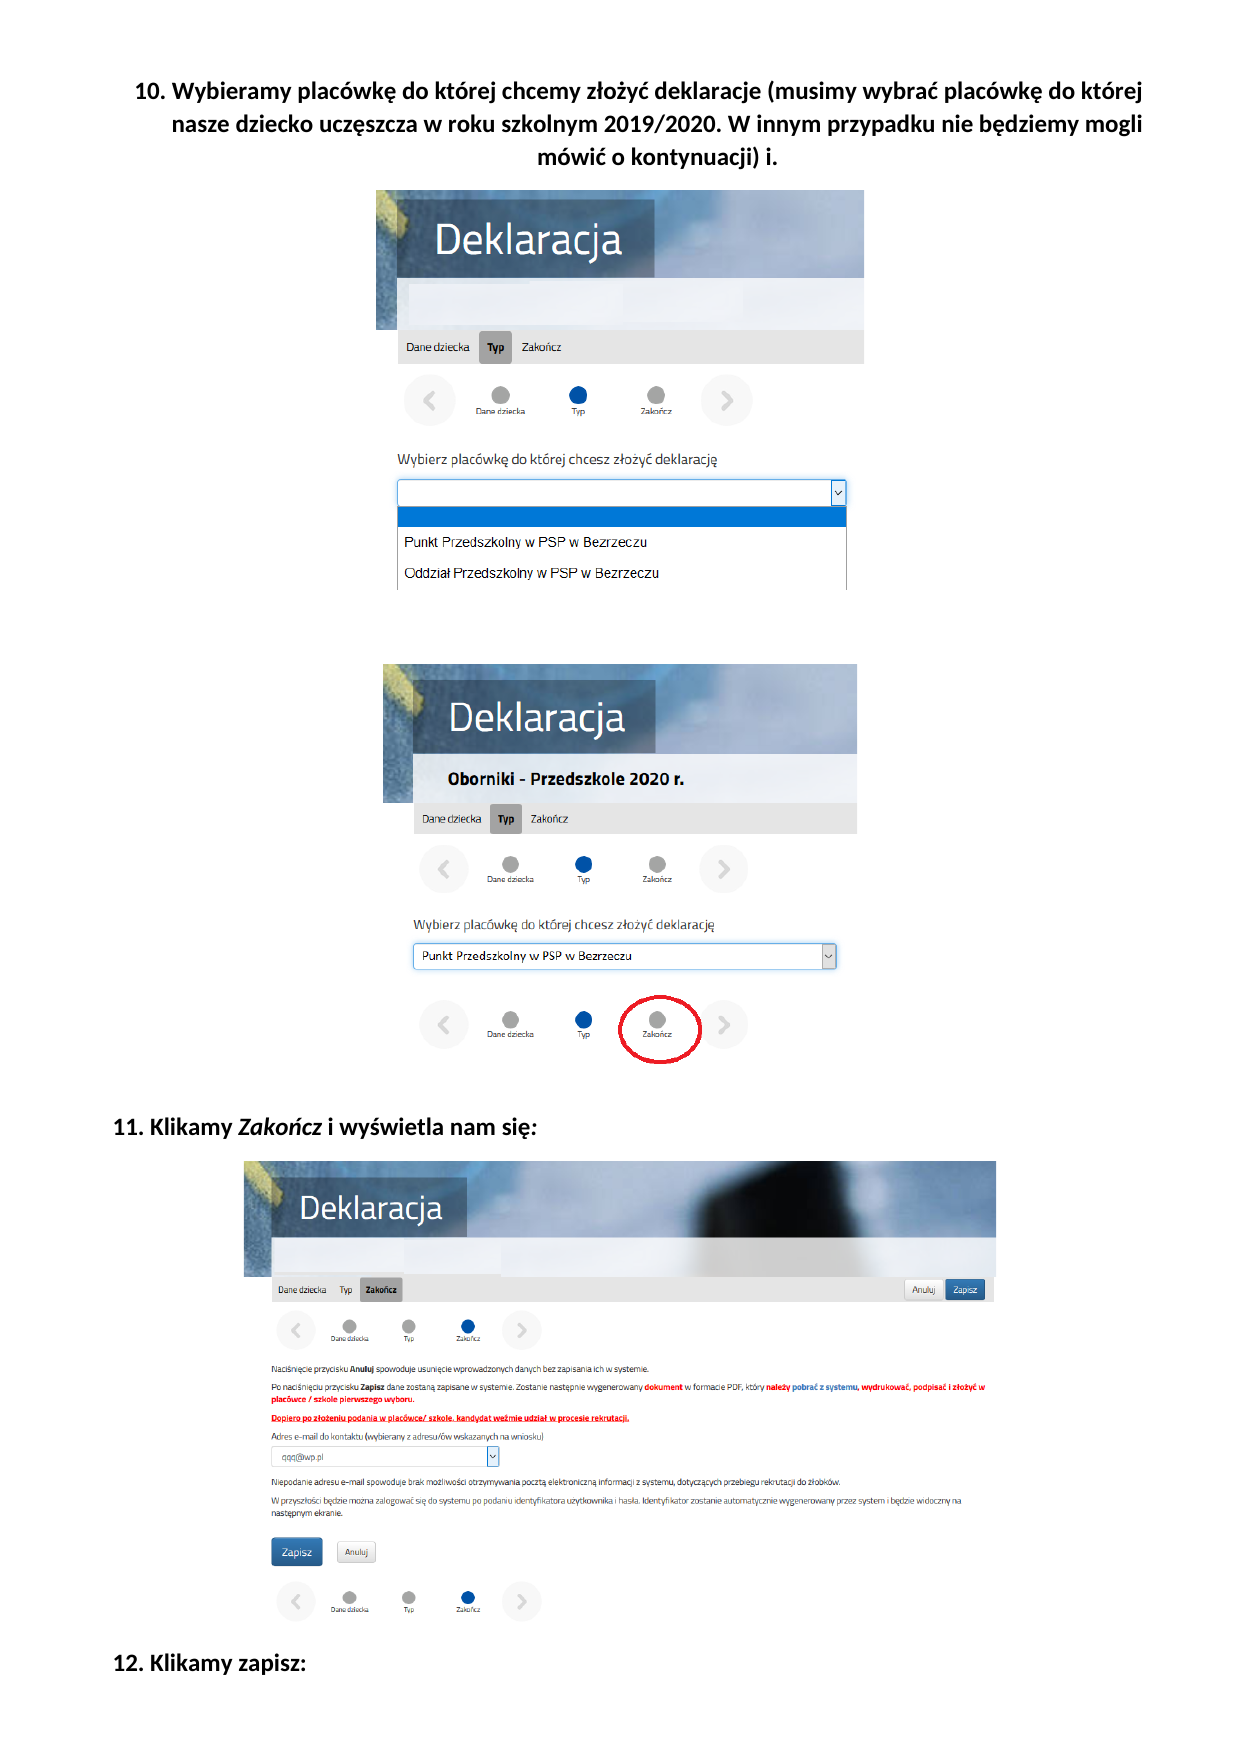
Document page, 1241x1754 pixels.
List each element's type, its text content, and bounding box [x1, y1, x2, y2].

picture [376, 190, 865, 646]
list Klikamy Zakończ i wyświetla nam się: [112, 1111, 1165, 1142]
picture [383, 664, 858, 1093]
list Wybieramy placówkę do której chcemy złożyć deklaracje (musimy wybrać placówkę do której nasze dziecko uczęszcza w roku szkolnym 2019/2020. W innym przypadku nie będziemy mogli mówić o kontynuacji) i. [112, 75, 1165, 171]
picture [243, 1161, 997, 1628]
list Klikamy zapisz: [112, 1647, 1165, 1677]
